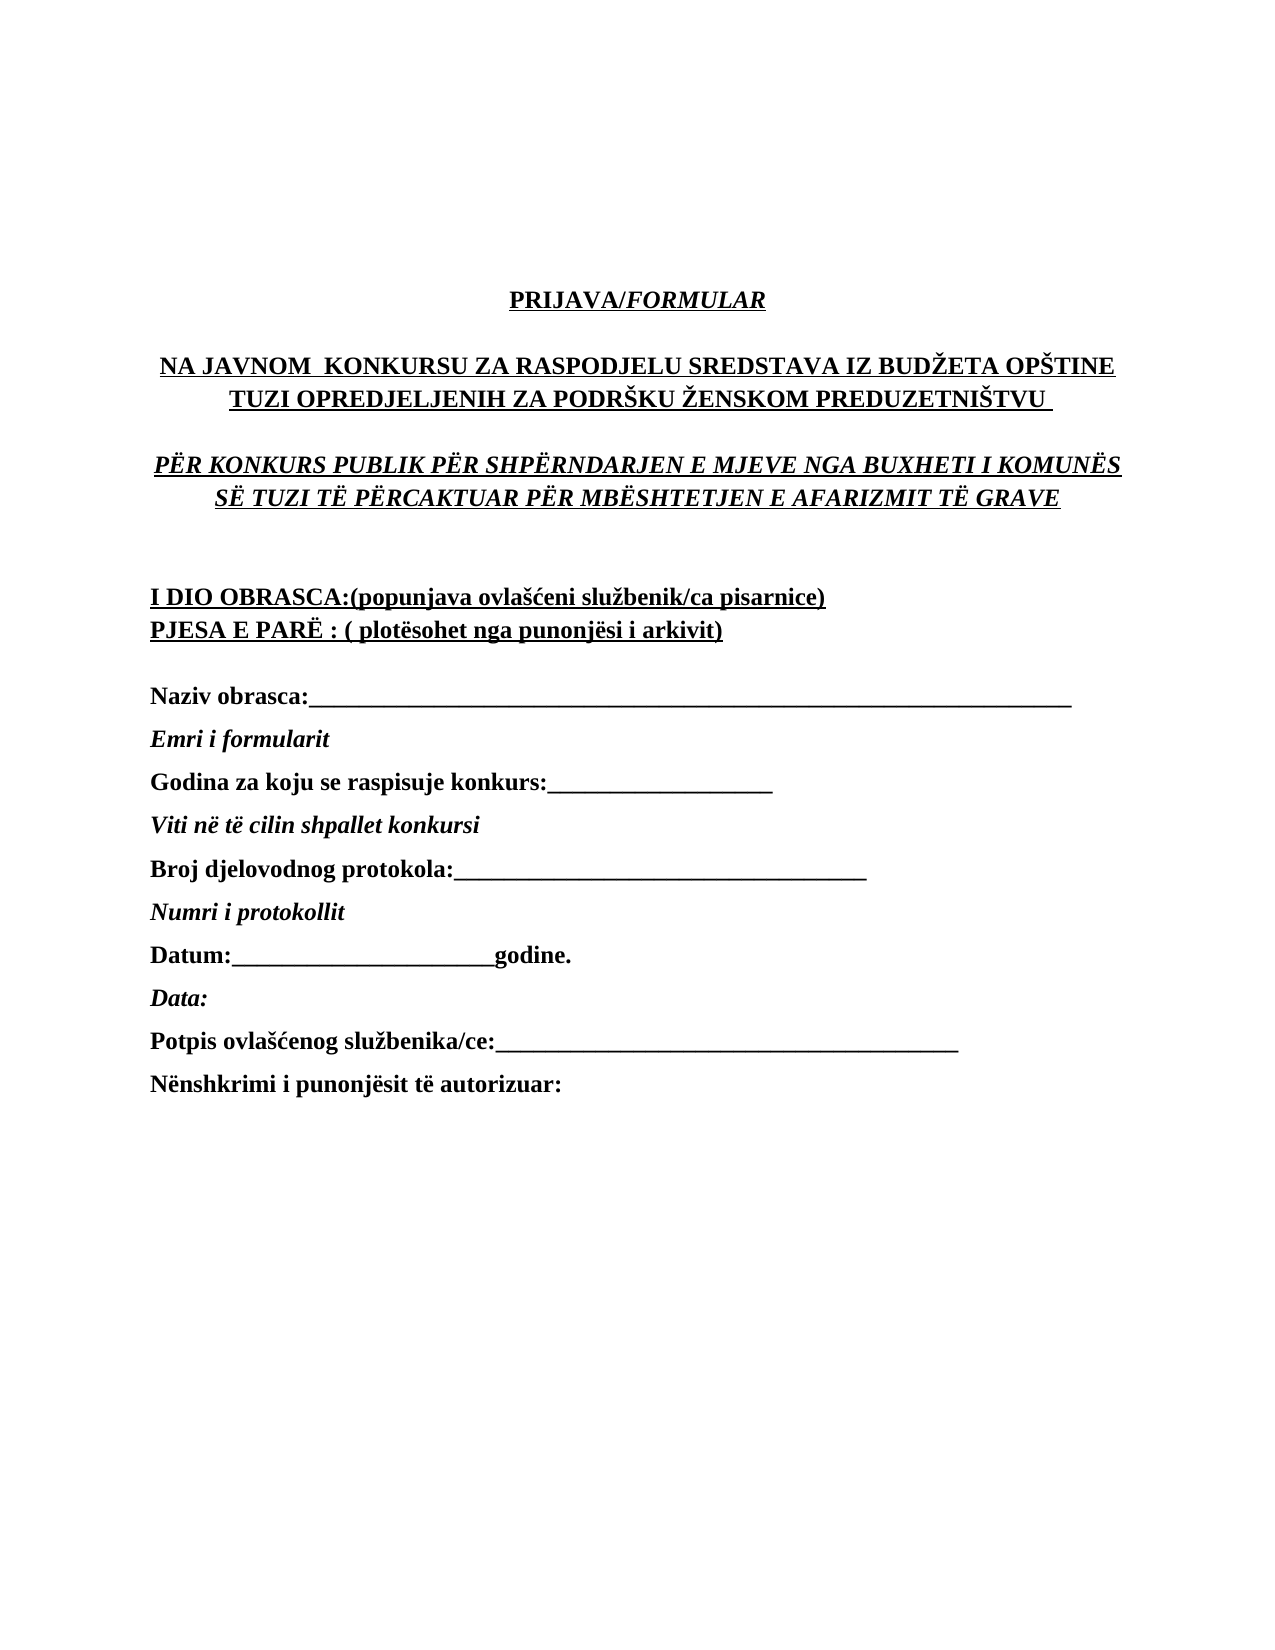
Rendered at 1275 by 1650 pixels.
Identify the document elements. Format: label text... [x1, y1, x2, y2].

text PRIJAVA/FORMULAR [150, 285, 1125, 314]
text NA JAVNOM KONKURSU ZA RASPODJELU SREDSTAVA IZ BUDŽETA OPŠTINE TUZI OPREDJELJENIH ZA PODRŠKU ŽENSKOM PREDUZETNIŠTVU [150, 351, 1125, 413]
text PËR KONKURS PUBLIK PËR SHPËRNDARJEN E MJEVE NGA BUXHETI I KOMUNËS SË TUZI TË PËRCAKTUAR PËR MBËSHTETJEN E AFARIZMIT TË GRAVE [150, 450, 1125, 512]
text Naziv obrasca:_____________________________________________________________ [150, 681, 1125, 710]
text Data: [150, 983, 1125, 1012]
text Emri i formularit [150, 724, 1125, 753]
text Godina za koju se raspisuje konkurs:__________________ [150, 767, 1125, 796]
text Broj djelovodnog protokola:_________________________________ [150, 854, 1125, 882]
text Datum:_____________________godine. [150, 940, 1125, 969]
text Viti në të cilin shpallet konkursi [150, 811, 1125, 839]
text I DIO OBRASCA:(popunjava ovlašćeni službenik/ca pisarnice) [150, 582, 1125, 611]
text Numri i protokollit [150, 897, 1125, 926]
text Nënshkrimi i punonjësit të autorizuar: [150, 1069, 1125, 1098]
text Potpis ovlašćenog službenika/ce:_____________________________________ [150, 1026, 1125, 1055]
text PJESA E PARË : ( plotësohet nga punonjësi i arkivit) [150, 615, 1125, 644]
